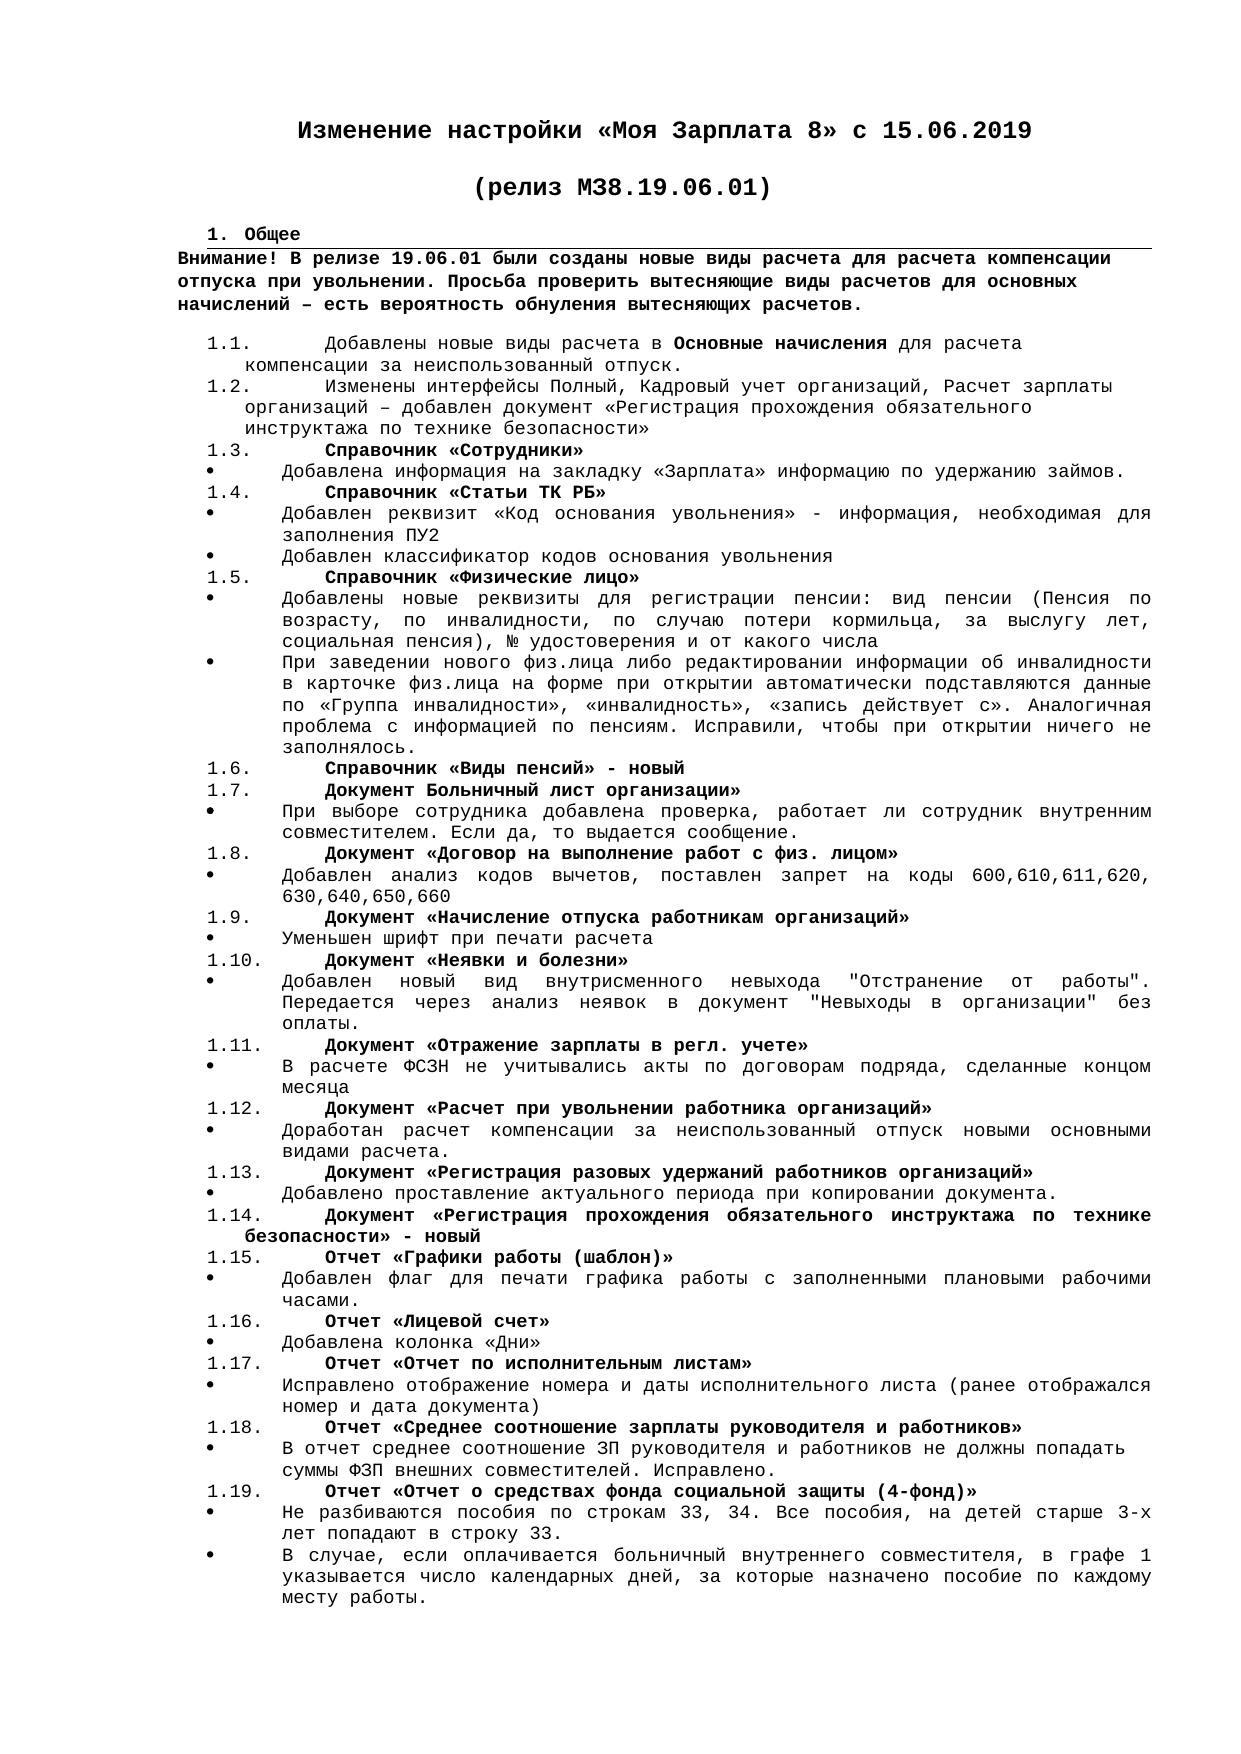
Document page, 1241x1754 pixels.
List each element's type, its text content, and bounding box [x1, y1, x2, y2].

list Справочник «Виды пенсий» - новый [207, 759, 1152, 780]
list Доработан расчет компенсации за неиспользованный отпуск новыми основными видами расчета. [207, 1120, 1152, 1163]
text Изменение настройки «Моя Зарплата 8» с 15.06.2019 [177, 118, 1152, 146]
list Добавлена колонка «Дни» [207, 1333, 1152, 1354]
list Добавлены новые реквизиты для регистрации пенсии: вид пенсии (Пенсия по возрасту, по инвалидности, по случаю потери кормильца, за выслугу лет, социальная пенсия), № удостоверения и от какого числа [207, 589, 1152, 653]
list В расчете ФСЗН не учитывались акты по договорам подряда, сделанные концом месяца [207, 1057, 1152, 1099]
list Добавлен новый вид внутрисменного невыхода "Отстранение от работы". Передается через анализ неявок в документ "Невыходы в организации" без оплаты. [207, 972, 1152, 1035]
list Документ «Неявки и болезни» [207, 950, 1152, 972]
list Документ «Отражение зарплаты в регл. учете» [207, 1035, 1152, 1057]
list Отчет «Отчет о средствах фонда социальной защиты (4-фонд)» [207, 1482, 1152, 1503]
list Изменены интерфейсы Полный, Кадровый учет организаций, Расчет зарплаты организаций – добавлен документ «Регистрация прохождения обязательного инструктажа по технике безопасности» [207, 377, 1152, 440]
list Отчет «Лицевой счет» [207, 1312, 1152, 1333]
list Общее [207, 224, 1152, 248]
list Добавлены новые виды расчета в Основные начисления для расчета компенсации за неиспользованный отпуск. [207, 334, 1152, 377]
list Справочник «Сотрудники» [207, 440, 1152, 462]
text Внимание! В релизе 19.06.01 были созданы новые виды расчета для расчета компенсации отпуска при увольнении. Просьба проверить вытесняющие виды расчетов для основных начислений – есть вероятность обнуления вытесняющих расчетов. [177, 249, 1152, 316]
list В случае, если оплачивается больничный внутреннего совместителя, в графе 1 указывается число календарных дней, за которые назначено пособие по каждому месту работы. [207, 1545, 1152, 1609]
list Добавлена информация на закладку «Зарплата» информацию по удержанию займов. [207, 462, 1152, 483]
list Документ Больничный лист организации» [207, 780, 1152, 802]
list Справочник «Физические лицо» [207, 568, 1152, 589]
list Отчет «Графики работы (шаблон)» [207, 1248, 1152, 1269]
list Документ «Регистрация прохождения обязательного инструктажа по технике безопасности» - новый [207, 1205, 1152, 1248]
list Справочник «Статьи ТК РБ» [207, 483, 1152, 504]
list Документ «Регистрация разовых удержаний работников организаций» [207, 1163, 1152, 1184]
list Отчет «Среднее соотношение зарплаты руководителя и работников» [207, 1418, 1152, 1439]
list Добавлен классификатор кодов основания увольнения [207, 547, 1152, 568]
list Не разбиваются пособия по строкам 33, 34. Все пособия, на детей старше 3-х лет попадают в строку 33. [207, 1503, 1152, 1545]
list При выборе сотрудника добавлена проверка, работает ли сотрудник внутренним совместителем. Если да, то выдается сообщение. [207, 802, 1152, 844]
list Документ «Начисление отпуска работникам организаций» [207, 908, 1152, 929]
list Добавлен анализ кодов вычетов, поставлен запрет на коды 600,610,611,620, 630,640,650,660 [207, 865, 1152, 908]
list Уменьшен шрифт при печати расчета [207, 929, 1152, 950]
list Добавлено проставление актуального периода при копировании документа. [207, 1184, 1152, 1205]
list Отчет «Отчет по исполнительным листам» [207, 1354, 1152, 1375]
list Документ «Расчет при увольнении работника организаций» [207, 1099, 1152, 1120]
list В отчет среднее соотношение ЗП руководителя и работников не должны попадать суммы ФЗП внешних совместителей. Исправлено. [207, 1439, 1152, 1482]
text (релиз МЗ8.19.06.01) [398, 175, 1152, 203]
list Документ «Договор на выполнение работ с физ. лицом» [207, 844, 1152, 865]
list Исправлено отображение номера и даты исполнительного листа (ранее отображался номер и дата документа) [207, 1375, 1152, 1418]
list Добавлен флаг для печати графика работы с заполненными плановыми рабочими часами. [207, 1269, 1152, 1312]
list При заведении нового физ.лица либо редактировании информации об инвалидности в карточке физ.лица на форме при открытии автоматически подставляются данные по «Группа инвалидности», «инвалидность», «запись действует с». Аналогичная проблема с информацией по пенсиям. Исправили, чтобы при открытии ничего не заполнялось. [207, 653, 1152, 759]
list Добавлен реквизит «Код основания увольнения» - информация, необходимая для заполнения ПУ2 [207, 504, 1152, 547]
